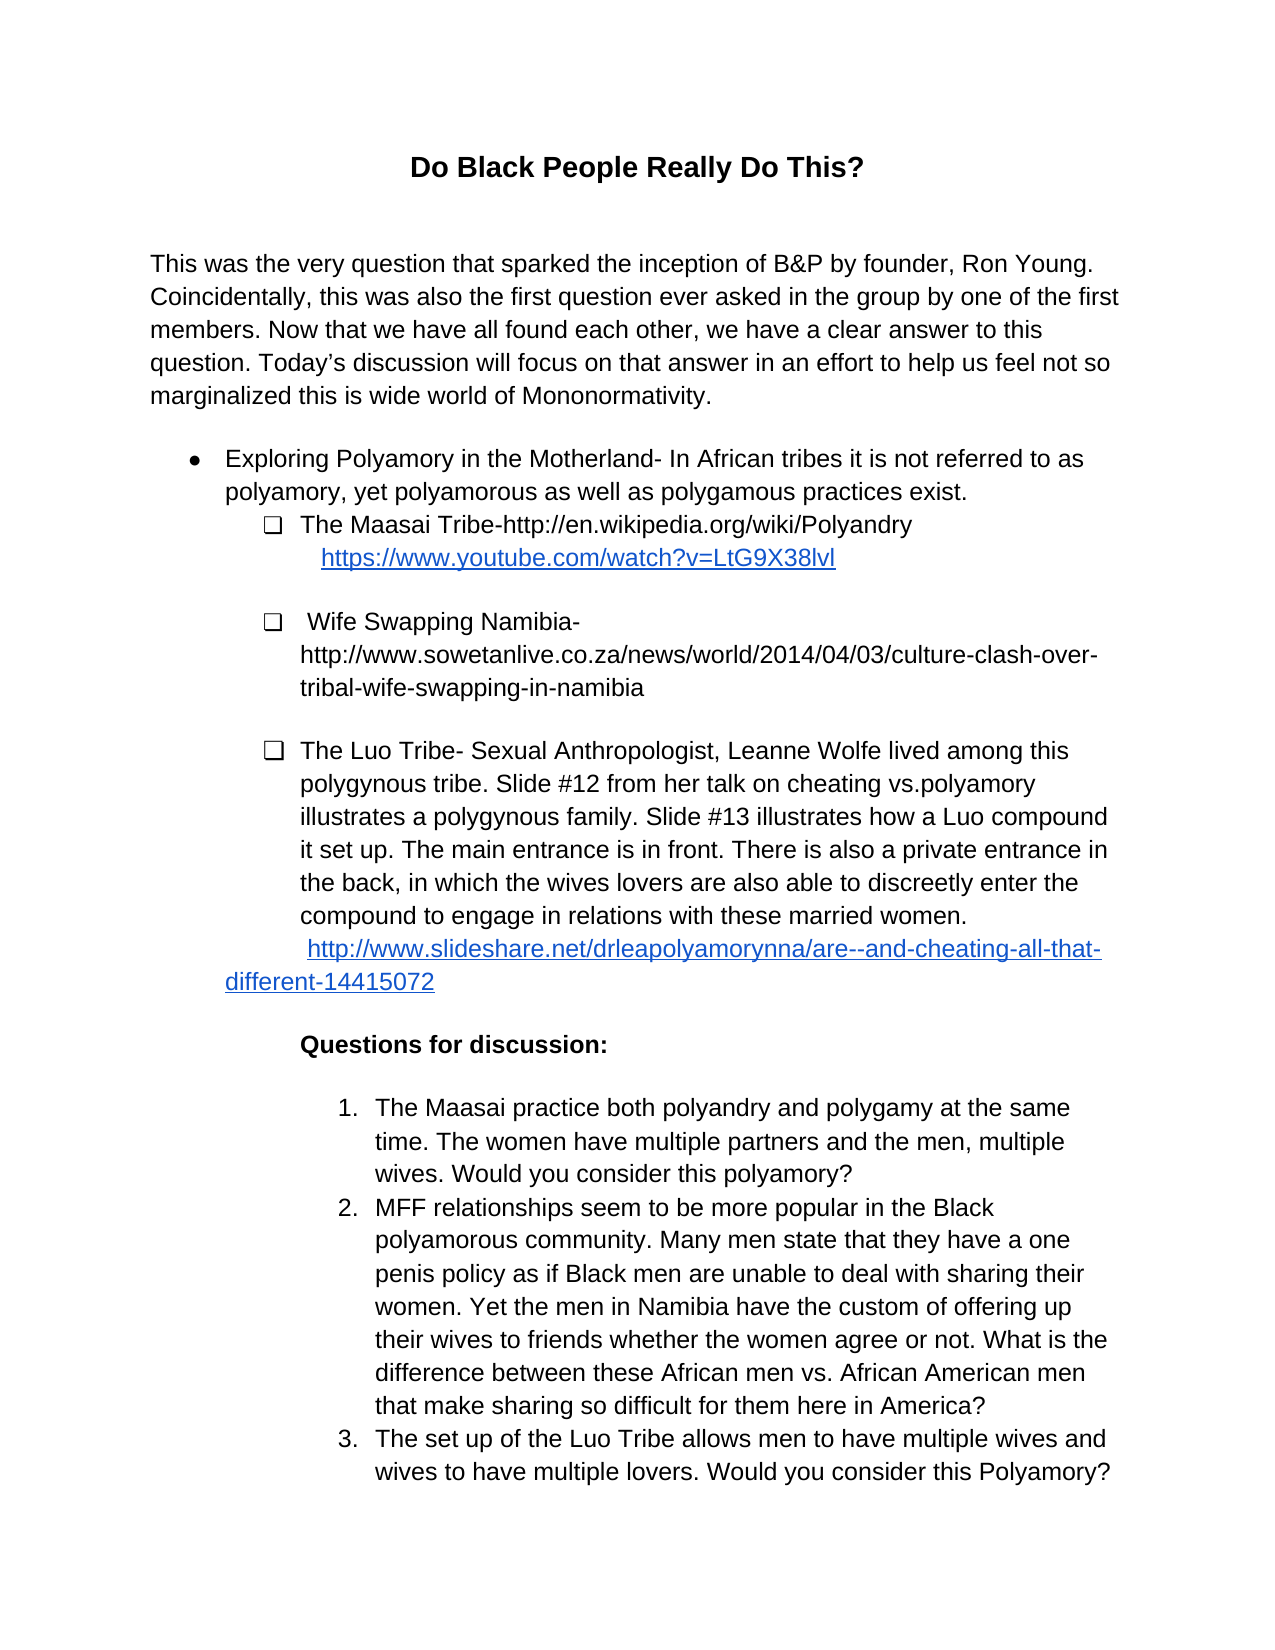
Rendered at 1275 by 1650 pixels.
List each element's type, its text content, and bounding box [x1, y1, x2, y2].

list Wife Swapping Namibia- http://www.sowetanlive.co.za/news/world/2014/04/03/culture-clash-over-tribal-wife-swapping-in-namibia [263, 607, 1125, 701]
list The Maasai Tribe-http://en.wikipedia.org/wiki/Polyandry [263, 510, 1125, 539]
text Do Black People Really Do This? [150, 150, 1125, 183]
list The Luo Tribe- Sexual Anthropologist, Leanne Wolfe lived among this polygynous tribe. Slide #12 from her talk on cheating vs.polyamory illustrates a polygynous family. Slide #13 illustrates how a Luo compound it set up. The main entrance is in front. There is also a private entrance in the back, in which the wives lovers are also able to discreetly enter the compound to engage in relations with these married women. [263, 736, 1125, 930]
text https://www.youtube.com/watch?v=LtG9X38lvl [225, 543, 1125, 572]
list MFF relationships seem to be more popular in the Black polyamorous community. Many men state that they have a one penis policy as if Black men are unable to deal with sharing their women. Yet the men in Namibia have the custom of offering up their wives to friends whether the women agree or not. What is the difference between these African men vs. African American men that make sharing so difficult for them here in America? [338, 1192, 1125, 1419]
text Questions for discussion: [225, 1030, 1125, 1059]
text This was the very question that sparked the inception of B&P by founder, Ron Young. Coincidentally, this was also the first question ever asked in the group by one of the first members. Now that we have all found each other, we have a clear answer to this question. Today’s discussion will focus on that answer in an effort to help us feel not so marginalized this is wide world of Mononormativity. [150, 249, 1125, 410]
list The set up of the Luo Tribe allows men to have multiple wives and wives to have multiple lovers. Would you consider this Polyamory? [338, 1424, 1125, 1485]
list Exploring Polyamory in the Motherland- In African tribes it is not referred to as polyamory, yet polyamorous as well as polygamous practices exist. [188, 444, 1125, 506]
list The Maasai practice both polyandry and polygamy at the same time. The women have multiple partners and the men, multiple wives. Would you consider this polyamory? [338, 1093, 1125, 1188]
text http://www.slideshare.net/drleapolyamorynna/are--and-cheating-all-that-different-14415072 [225, 934, 1125, 996]
